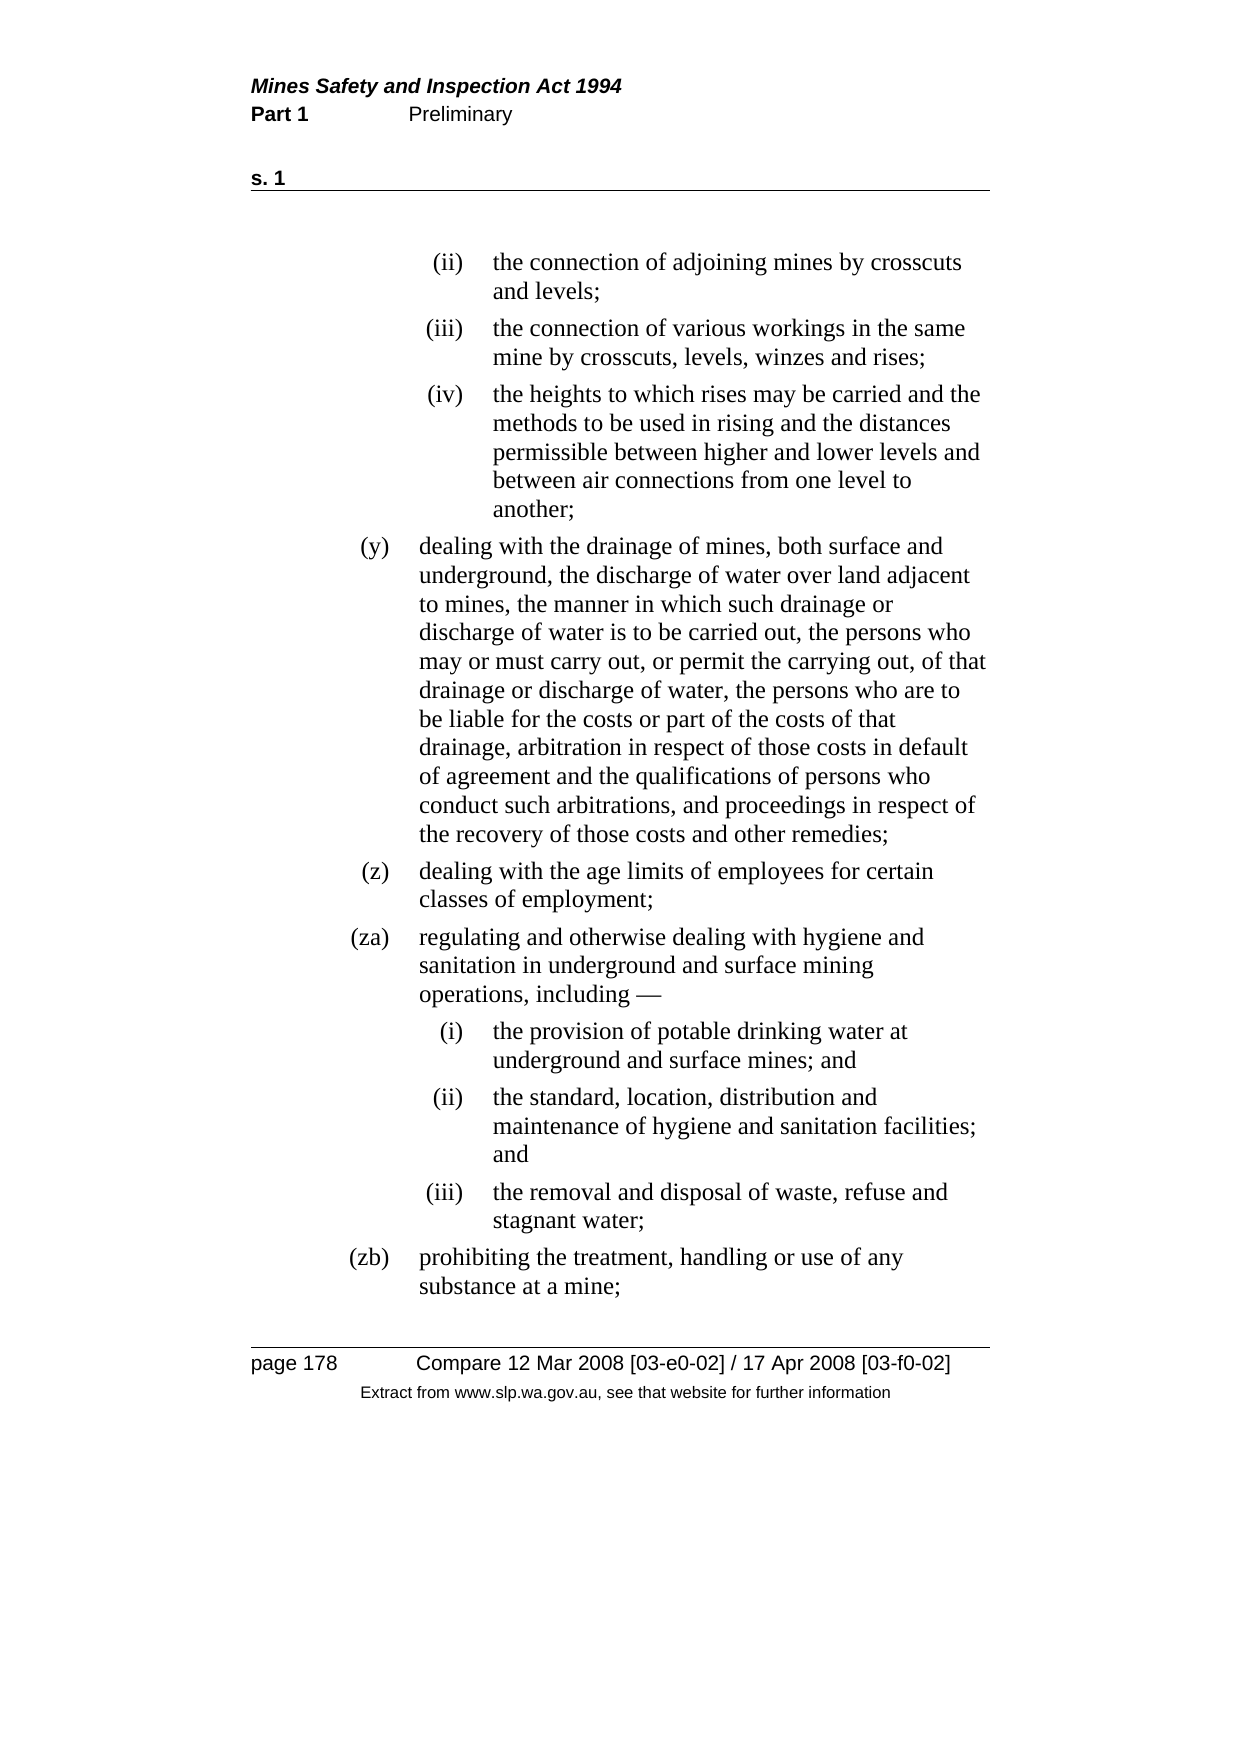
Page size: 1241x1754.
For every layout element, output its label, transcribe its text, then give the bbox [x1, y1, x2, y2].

text (iv) the heights to which rises may be carried and the methods to be used in rising and the distances permissible between higher and lower levels and between air connections from one level to another; [251, 379, 990, 523]
text (za) regulating and otherwise dealing with hygiene and sanitation in underground and surface mining operations, including — [251, 922, 990, 1008]
text (ii) the connection of adjoining mines by crosscuts and levels; [251, 247, 990, 305]
text (i) the provision of potable drinking water at underground and surface mines; and [251, 1016, 990, 1074]
text (y) dealing with the drainage of mines, both surface and underground, the discharge of water over land adjacent to mines, the manner in which such drainage or discharge of water is to be carried out, the persons who may or must carry out, or permit the carrying out, of that drainage or discharge of water, the persons who are to be liable for the costs or part of the costs of that drainage, arbitration in respect of those costs in default of agreement and the qualifications of persons who conduct such arbitrations, and proceedings in respect of the recovery of those costs and other remedies; [251, 531, 990, 847]
text (iii) the removal and disposal of waste, refuse and stagnant water; [251, 1177, 990, 1234]
text (z) dealing with the age limits of employees for certain classes of employment; [251, 856, 990, 913]
text (ii) the standard, location, distribution and maintenance of hygiene and sanitation facilities; and [251, 1082, 990, 1168]
text (iii) the connection of various workings in the same mine by crosscuts, levels, winzes and rises; [251, 313, 990, 371]
text (zb) prohibiting the treatment, handling or use of any substance at a mine; [251, 1242, 990, 1300]
